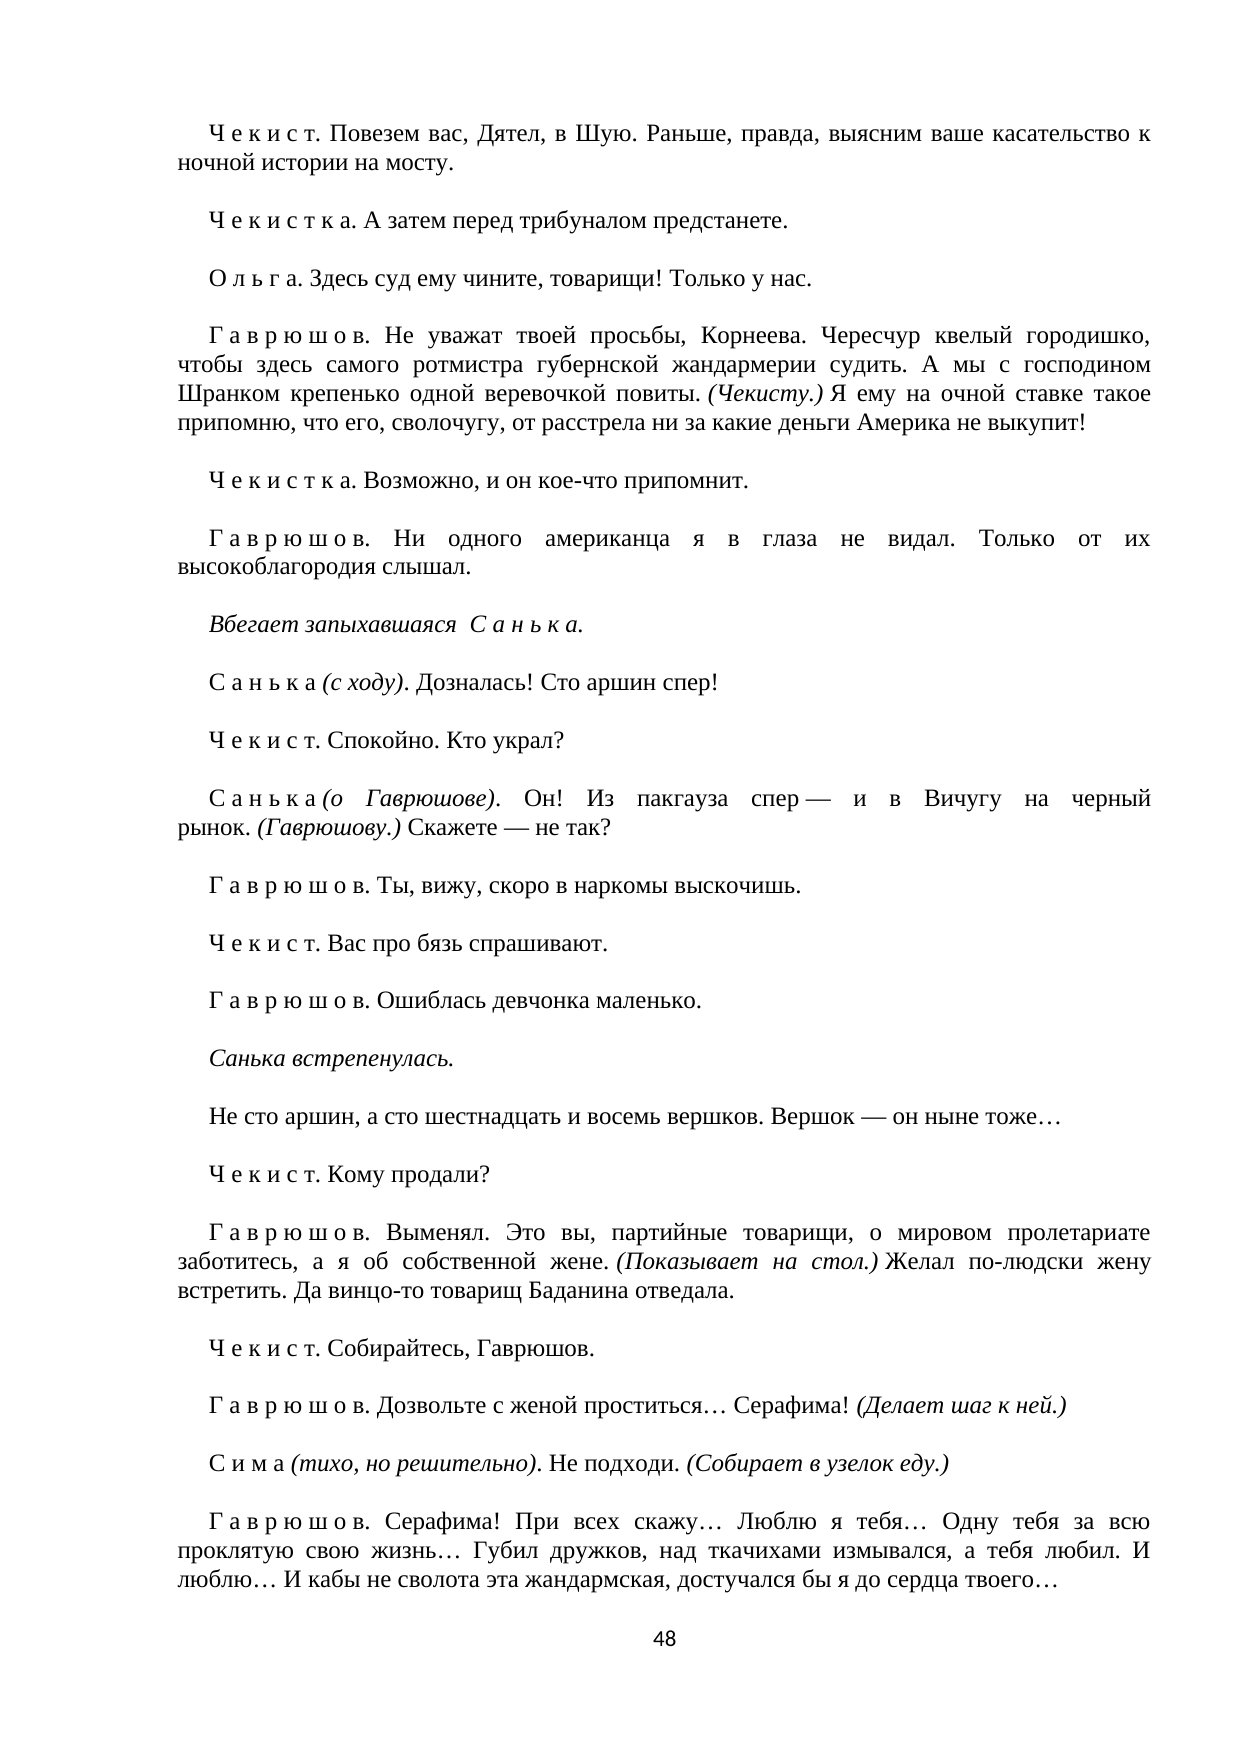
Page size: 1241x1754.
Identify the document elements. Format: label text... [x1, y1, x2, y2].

text Г а в р ю ш о в. Ни одного американца я в глаза не видал. Только от их высокоблагородия слышал. [177, 523, 1152, 580]
text Ч е к и с т к а. Возможно, и он кое-что припомнит. [177, 465, 1152, 493]
text Ч е к и с т. Спокойно. Кто украл? [177, 725, 1152, 754]
text Санька встрепенулась. [177, 1043, 1152, 1072]
text Г а в р ю ш о в. Серафима! При всех скажу… Люблю я тебя… Одну тебя за всю проклятую свою жизнь… Губил дружков, над ткачихами измывался, а тебя любил. И люблю… И кабы не сволота эта жандармская, достучался бы я до сердца твоего… [177, 1506, 1152, 1593]
text Не сто аршин, а сто шестнадцать и восемь вершков. Вершок — он ныне тоже… [177, 1101, 1152, 1130]
text Ч е к и с т. Кому продали? [177, 1159, 1152, 1188]
text Ч е к и с т к а. А затем перед трибуналом предстанете. [177, 205, 1152, 233]
text Вбегает запыхавшаяся С а н ь к а. [177, 609, 1152, 638]
text Г а в р ю ш о в. Дозвольте с женой проститься… Серафима! (Делает шаг к ней.) [177, 1391, 1152, 1419]
text С а н ь к а (с ходу). Дозналась! Сто аршин спер! [177, 667, 1152, 696]
text Г а в р ю ш о в. Ты, вижу, скоро в наркомы выскочишь. [177, 870, 1152, 898]
text Г а в р ю ш о в. Не уважат твоей просьбы, Корнеева. Чересчур квелый городишко, чтобы здесь самого ротмистра губернской жандармерии судить. А мы с господином Шранком крепенько одной веревочкой повиты. (Чекисту.) Я ему на очной ставке такое припомню, что его, сволочугу, от расстрела ни за какие деньги Америка не выкупит! [177, 321, 1152, 436]
text Г а в р ю ш о в. Выменял. Это вы, партийные товарищи, о мировом пролетариате заботитесь, а я об собственной жене. (Показывает на стол.) Желал по-людски жену встретить. Да винцо-то товарищ Баданина отведала. [177, 1217, 1152, 1303]
text Ч е к и с т. Собирайтесь, Гаврюшов. [177, 1333, 1152, 1361]
text Ч е к и с т. Повезем вас, Дятел, в Шую. Раньше, правда, выясним ваше касательство к ночной истории на мосту. [177, 118, 1152, 176]
text Ч е к и с т. Вас про бязь спрашивают. [177, 928, 1152, 956]
text С и м а (тихо, но решительно). Не подходи. (Собирает в узелок еду.) [177, 1448, 1152, 1477]
text О л ь г а. Здесь суд ему чините, товарищи! Только у нас. [177, 263, 1152, 291]
text Г а в р ю ш о в. Ошиблась девчонка маленько. [177, 986, 1152, 1014]
text С а н ь к а (о Гаврюшове). Он! Из пакгауза спер — и в Вичугу на черный рынок. (Гаврюшову.) Скажете — не так? [177, 783, 1152, 841]
